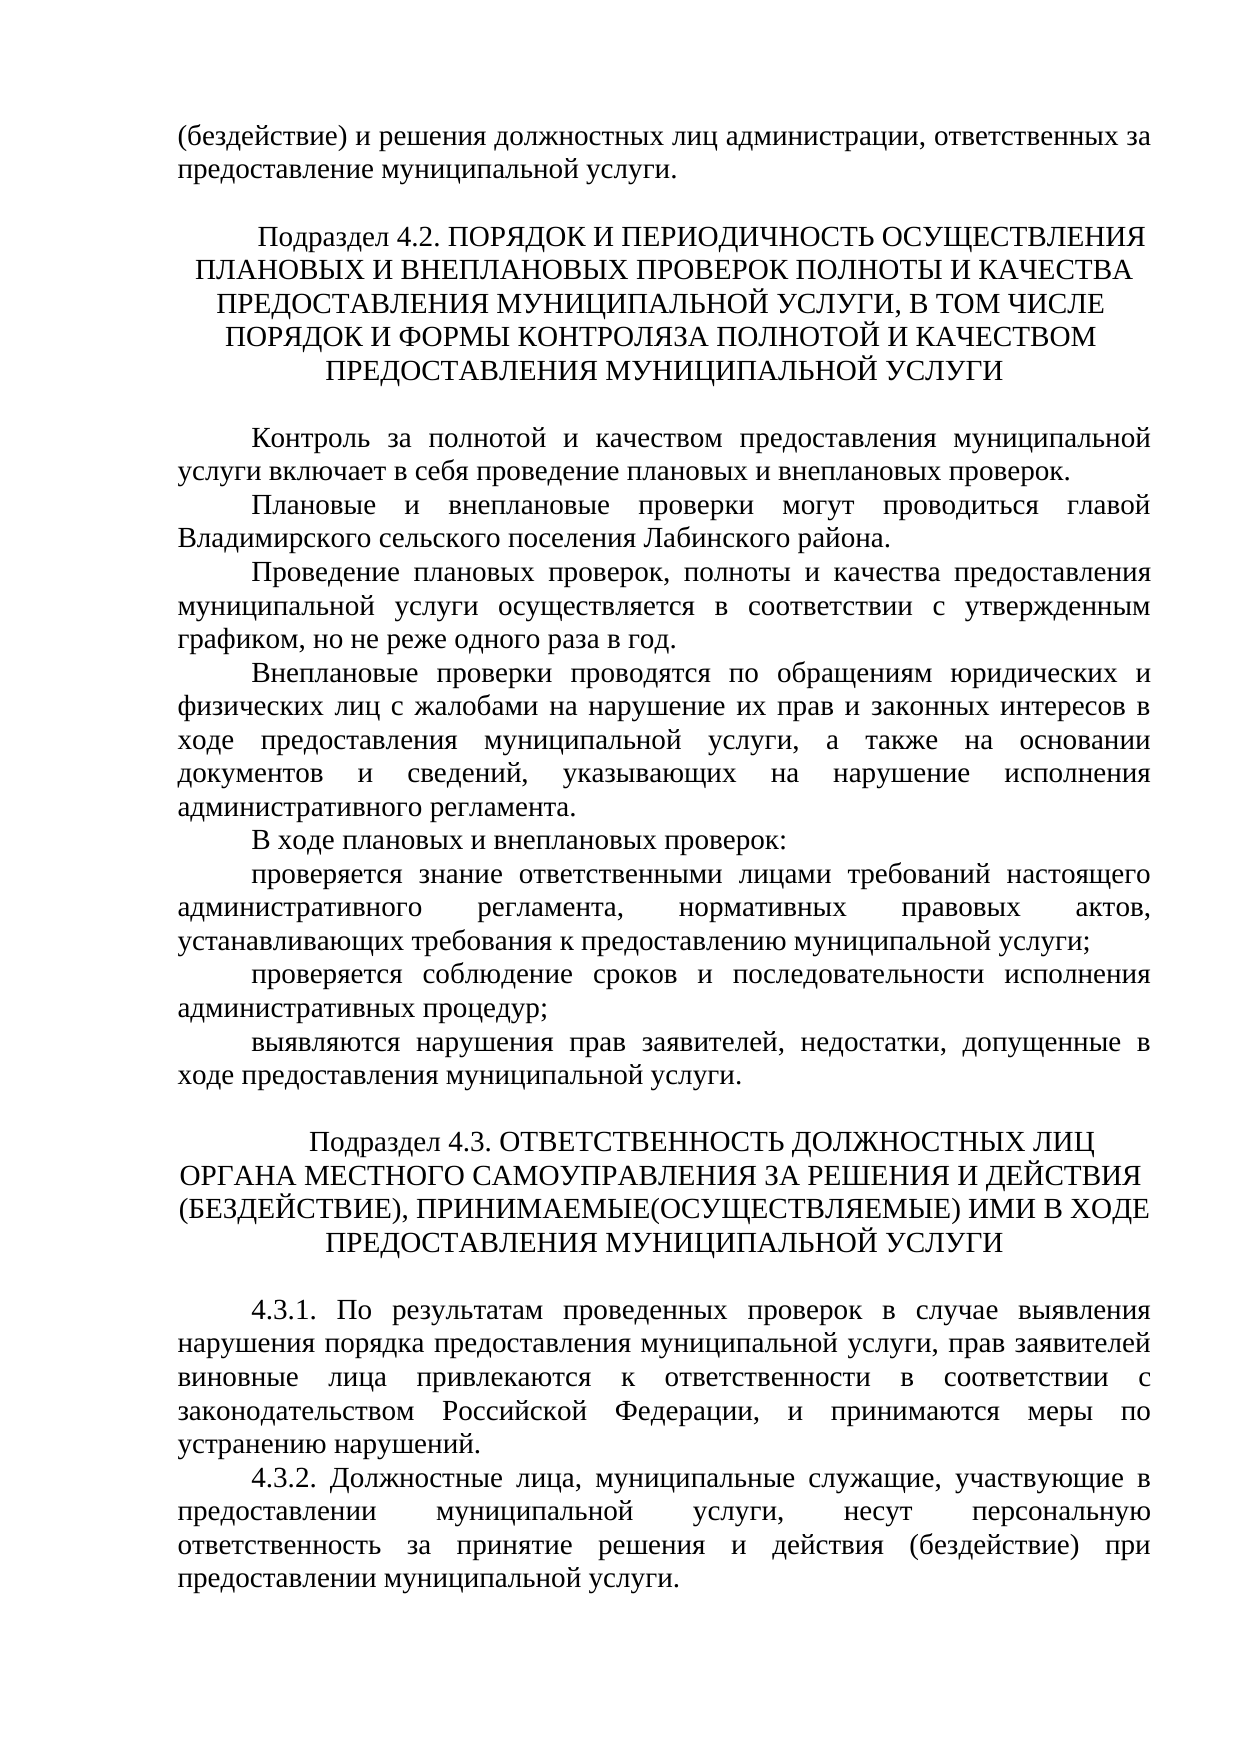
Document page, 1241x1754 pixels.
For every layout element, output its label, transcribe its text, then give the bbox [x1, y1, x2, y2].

text 4.3.2. Должностные лица, муниципальные служащие, участвующие в предоставлении муниципальной услуги, несут персональную ответственность за принятие решения и действия (бездействие) при предоставлении муниципальной услуги. [177, 1460, 1152, 1594]
text Внеплановые проверки проводятся по обращениям юридических и физических лиц с жалобами на нарушение их прав и законных интересов в ходе предоставления муниципальной услуги, а также на основании документов и сведений, указывающих на нарушение исполнения административного регламента. [177, 655, 1152, 822]
text Подраздел 4.3. ОТВЕТСТВЕННОСТЬ ДОЛЖНОСТНЫХ ЛИЦ ОРГАНА МЕСТНОГО САМОУПРАВЛЕНИЯ ЗА РЕШЕНИЯ И ДЕЙСТВИЯ (БЕЗДЕЙСТВИЕ), ПРИНИМАЕМЫЕ(ОСУЩЕСТВЛЯЕМЫЕ) ИМИ В ХОДЕ ПРЕДОСТАВЛЕНИЯ МУНИЦИПАЛЬНОЙ УСЛУГИ [177, 1124, 1152, 1258]
text Плановые и внеплановые проверки могут проводиться главой Владимирского сельского поселения Лабинского района. [177, 487, 1152, 554]
text проверяется знание ответственными лицами требований настоящего административного регламента, нормативных правовых актов, устанавливающих требования к предоставлению муниципальной услуги; [177, 856, 1152, 957]
text Контроль за полнотой и качеством предоставления муниципальной услуги включает в себя проведение плановых и внеплановых проверок. [177, 420, 1152, 487]
text Проведение плановых проверок, полноты и качества предоставления муниципальной услуги осуществляется в соответствии с утвержденным графиком, но не реже одного раза в год. [177, 554, 1152, 655]
text Подраздел 4.2. ПОРЯДОК И ПЕРИОДИЧНОСТЬ ОСУЩЕСТВЛЕНИЯ ПЛАНОВЫХ И ВНЕПЛАНОВЫХ ПРОВЕРОК ПОЛНОТЫ И КАЧЕСТВА ПРЕДОСТАВЛЕНИЯ МУНИЦИПАЛЬНОЙ УСЛУГИ, В ТОМ ЧИСЛЕ ПОРЯДОК И ФОРМЫ КОНТРОЛЯЗА ПОЛНОТОЙ И КАЧЕСТВОМ ПРЕДОСТАВЛЕНИЯ МУНИЦИПАЛЬНОЙ УСЛУГИ [177, 219, 1152, 386]
text 4.3.1. По результатам проведенных проверок в случае выявления нарушения порядка предоставления муниципальной услуги, прав заявителей виновные лица привлекаются к ответственности в соответствии с законодательством Российской Федерации, и принимаются меры по устранению нарушений. [177, 1292, 1152, 1460]
text проверяется соблюдение сроков и последовательности исполнения административных процедур; [177, 957, 1152, 1024]
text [177, 118, 1152, 185]
text В ходе плановых и внеплановых проверок: [177, 822, 1152, 856]
text выявляются нарушения прав заявителей, недостатки, допущенные в ходе предоставления муниципальной услуги. [177, 1024, 1152, 1091]
